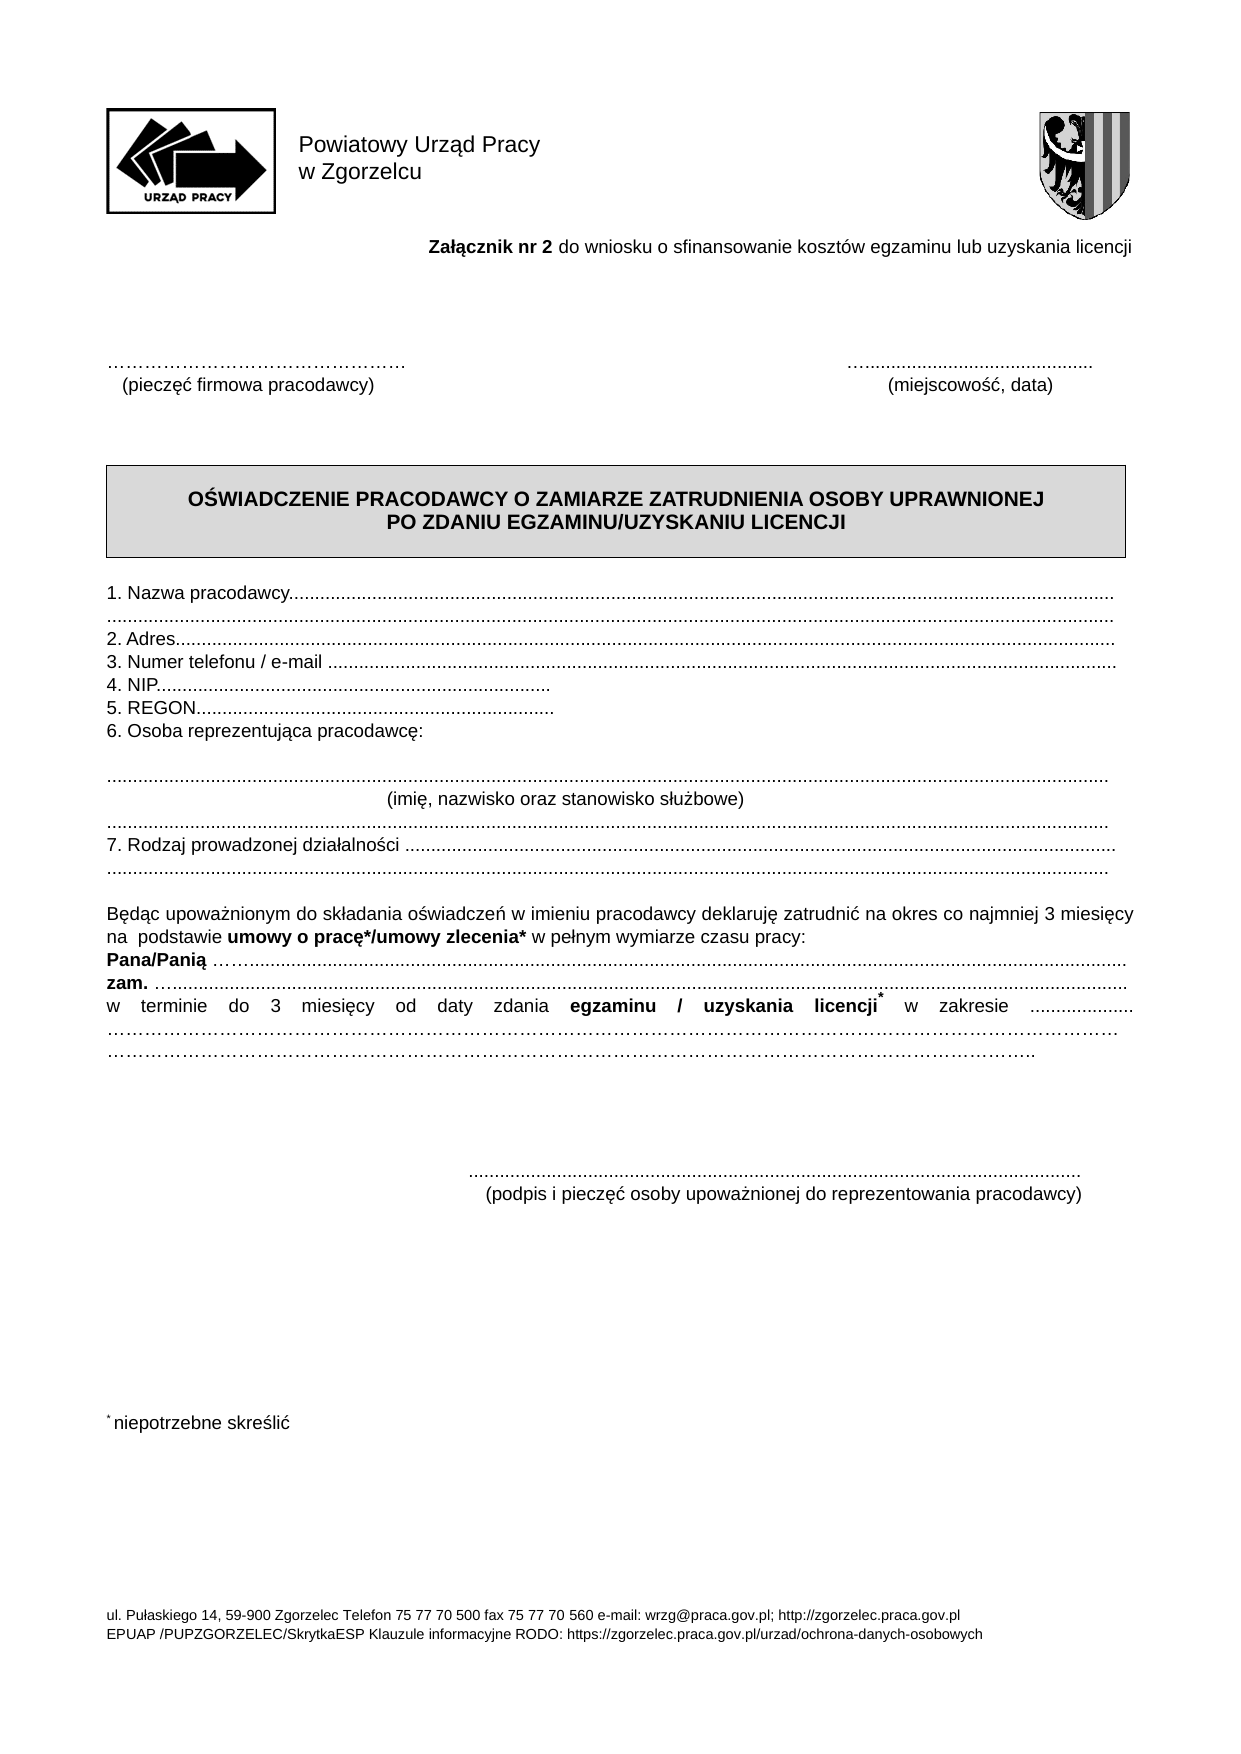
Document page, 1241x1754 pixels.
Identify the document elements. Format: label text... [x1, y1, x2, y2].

table_header OŚWIADCZENIE PRACODAWCY O ZAMIARZE ZATRUDNIENIA OSOBY UPRAWNIONEJ PO ZDANIU EGZAMINU/UZYSKANIU LICENCJI [107, 466, 1125, 557]
text (pieczęć firmowa pracodawcy) (miejscowość, data) [106, 373, 1134, 419]
text 3. Numer telefonu / e-mail ........................................................................................................................................................ [106, 650, 1134, 673]
text 7. Rodzaj prowadzonej działalności ......................................................................................................................................... [106, 833, 1134, 856]
text 4. NIP............................................................................ [106, 673, 1134, 696]
text zam. …........................................................................................................................................................................................ [106, 971, 1134, 994]
text Pana/Panią ……......................................................................................................................................................................... [106, 948, 1134, 971]
text ................................................................................................................................................................................................. [106, 856, 1134, 879]
text w terminie do 3 miesięcy od daty zdania egzaminu / uzyskania licencji* w zakresie ....................………………………………………………………………………………………………………………………………………………………………………………………………………………………………………………………………………………….. [106, 994, 1134, 1062]
text ...................................................................................................................... [328, 1159, 1134, 1182]
text Będąc upoważnionym do składania oświadczeń w imieniu pracodawcy deklaruję zatrudnić na okres co najmniej 3 miesięcy na podstawie umowy o pracę*/umowy zlecenia* w pełnym wymiarze czasu pracy: [106, 902, 1134, 948]
text 5. REGON..................................................................... [106, 696, 1134, 719]
text (podpis i pieczęć osoby upoważnionej do reprezentowania pracodawcy) [106, 1182, 1134, 1205]
text .................................................................................................................................................................................................. [106, 604, 1134, 627]
picture [106, 108, 276, 214]
text ................................................................................................................................................................................................. [106, 810, 1134, 833]
text 2. Adres..................................................................................................................................................................................... [106, 627, 1134, 650]
text ................................................................................................................................................................................................. [106, 764, 1134, 787]
text * niepotrzebne skreślić [106, 1411, 1134, 1434]
text Załącznik nr 2 do wniosku o sfinansowanie kosztów egzaminu lub uzyskania licencji [106, 235, 1134, 258]
text 1. Nazwa pracodawcy............................................................................................................................................................... [106, 581, 1134, 604]
text (imię, nazwisko oraz stanowisko służbowe) [106, 787, 1134, 810]
text ………………………………………… …............................................ [106, 350, 1134, 373]
text 6. Osoba reprezentująca pracodawcę: [106, 719, 1134, 742]
